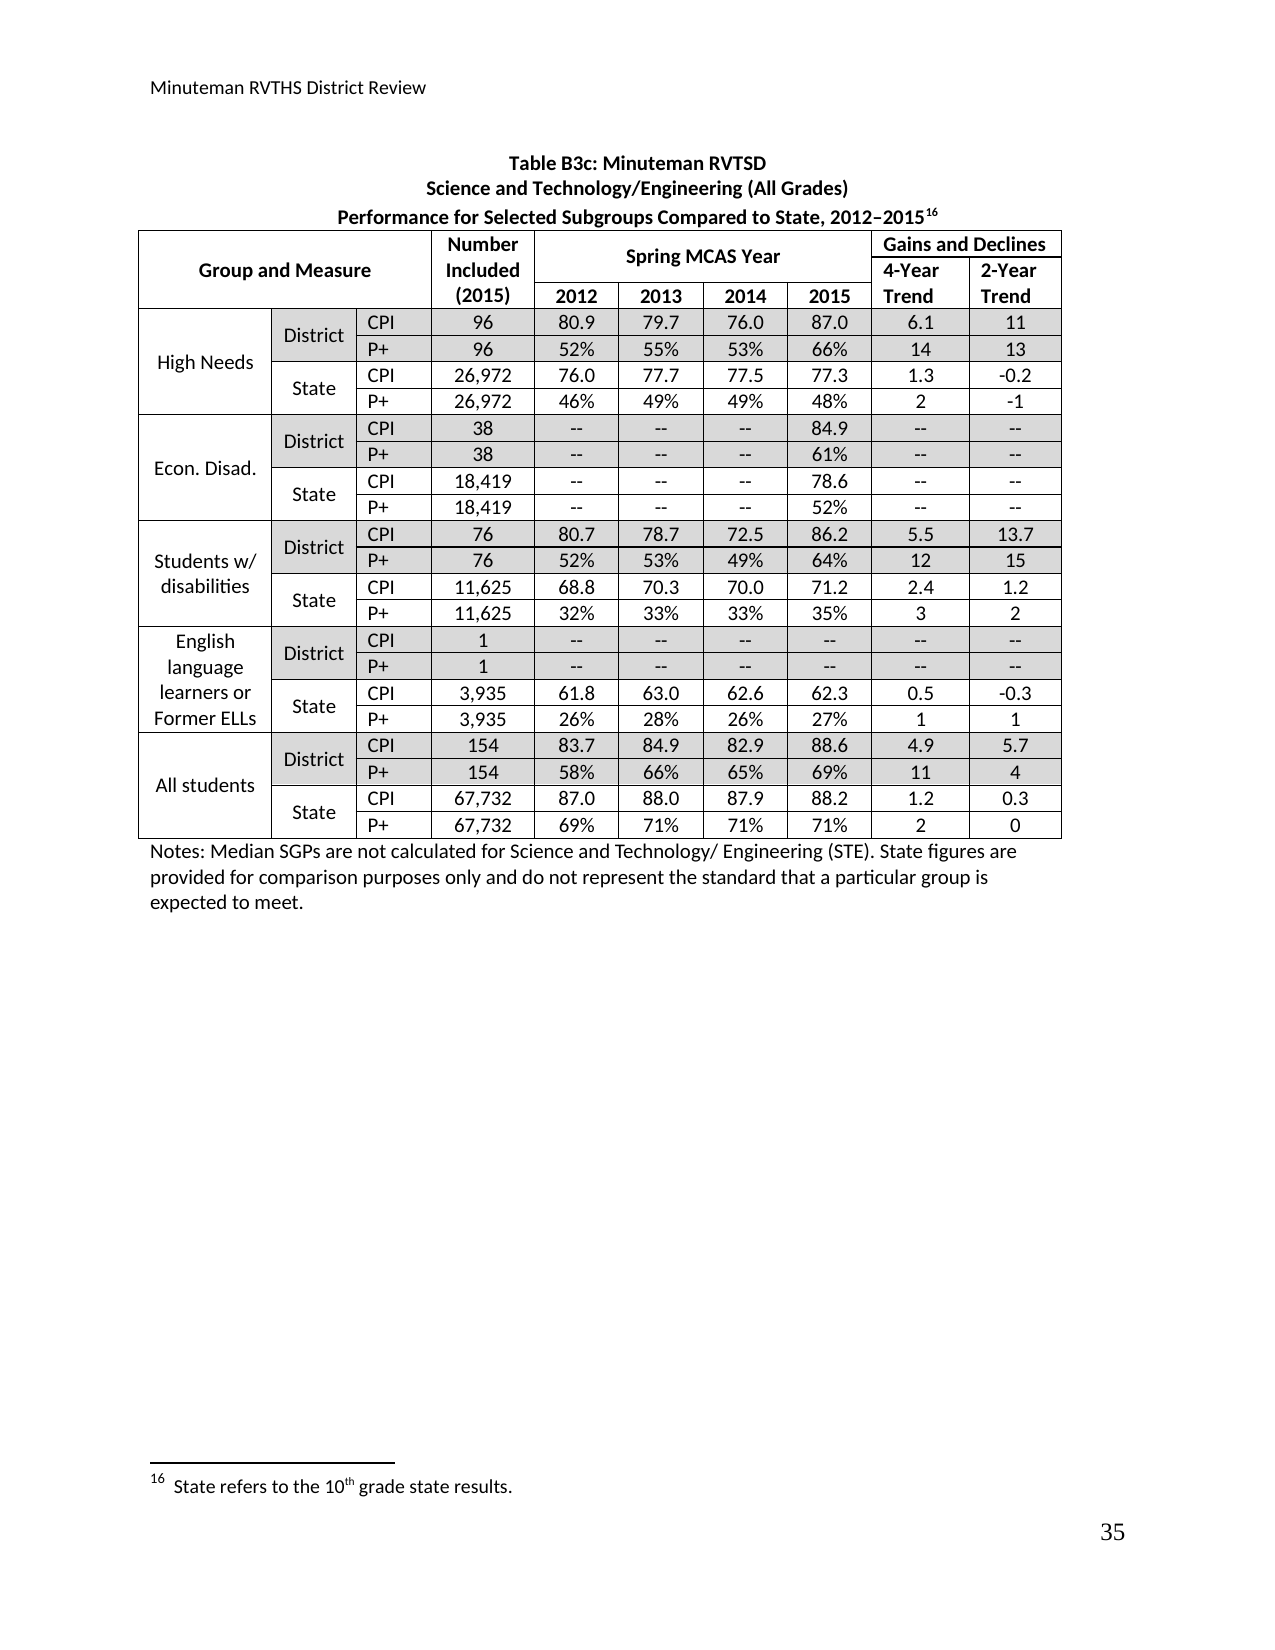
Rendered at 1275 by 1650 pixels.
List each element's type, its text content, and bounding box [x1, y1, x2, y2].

table_cell 64% [788, 548, 871, 573]
table_cell -- [872, 415, 969, 441]
table_header Gains and Declines [872, 231, 1061, 256]
table_cell 80.9 [535, 309, 618, 335]
table_cell CPI [357, 786, 431, 811]
table_cell -- [704, 495, 787, 520]
table_cell -- [872, 495, 969, 520]
table_cell 35% [788, 600, 871, 626]
table_cell 26,972 [432, 362, 534, 388]
table_cell CPI [357, 468, 431, 493]
table_cell 5.5 [872, 521, 969, 546]
table_cell 4-Year Trend [872, 258, 969, 308]
table_cell 38 [432, 415, 534, 441]
table_cell 76.0 [704, 309, 787, 335]
table_cell 38 [432, 442, 534, 467]
table_cell P+ [357, 600, 431, 626]
table_cell 53% [619, 548, 703, 573]
text Performance for Selected Subgroups Compared to State, 2012–2015 [150, 204, 1125, 230]
table_cell CPI [357, 362, 431, 388]
table_cell District [272, 627, 356, 679]
table_cell CPI [357, 733, 431, 758]
table_cell -1 [970, 389, 1061, 414]
table_cell 76.0 [535, 362, 618, 388]
table_cell -- [704, 415, 787, 441]
table_cell 76 [432, 548, 534, 573]
table_cell 1 [432, 653, 534, 679]
table_cell 2014 [704, 283, 787, 308]
table_cell 15 [970, 548, 1061, 573]
table_cell 4 [970, 759, 1061, 784]
table_cell -- [872, 627, 969, 652]
table_cell 52% [535, 336, 618, 361]
table_cell -- [970, 442, 1061, 467]
table_cell 87.0 [788, 309, 871, 335]
table_cell 69% [788, 759, 871, 784]
table_cell CPI [357, 627, 431, 652]
table_cell P+ [357, 389, 431, 414]
table_cell 154 [432, 759, 534, 784]
table_cell P+ [357, 495, 431, 520]
table_cell -- [872, 653, 969, 679]
table_cell 72.5 [704, 521, 787, 546]
table_cell -- [970, 415, 1061, 441]
table_cell -- [788, 627, 871, 652]
table_cell 78.7 [619, 521, 703, 546]
table_cell 0 [970, 812, 1061, 837]
table_cell 71% [704, 812, 787, 837]
table_cell 1.2 [970, 574, 1061, 599]
table_header Spring MCAS Year [535, 231, 871, 282]
table_cell 6.1 [872, 309, 969, 335]
table_cell 4.9 [872, 733, 969, 758]
table_cell 68.8 [535, 574, 618, 599]
table_cell 154 [432, 733, 534, 758]
table_cell 3,935 [432, 680, 534, 705]
table_cell -- [704, 442, 787, 467]
table_cell 13 [970, 336, 1061, 361]
table_cell 27% [788, 706, 871, 732]
table_cell 46% [535, 389, 618, 414]
table_cell -- [704, 627, 787, 652]
table_cell CPI [357, 415, 431, 441]
table_cell 0.5 [872, 680, 969, 705]
table_cell 77.3 [788, 362, 871, 388]
table_cell Students w/ disabilities [139, 521, 271, 626]
table_cell 87.9 [704, 786, 787, 811]
table_header Group and Measure [139, 231, 431, 308]
table_cell State [272, 468, 356, 520]
table_cell CPI [357, 309, 431, 335]
table_cell 87.0 [535, 786, 618, 811]
table_cell 3,935 [432, 706, 534, 732]
table_cell -- [788, 653, 871, 679]
table_cell 33% [619, 600, 703, 626]
table_cell -- [704, 653, 787, 679]
table_cell All students [139, 733, 271, 837]
table_cell 71% [788, 812, 871, 837]
table_cell 1 [872, 706, 969, 732]
table_cell CPI [357, 680, 431, 705]
table_cell 96 [432, 309, 534, 335]
table_cell 52% [535, 548, 618, 573]
table_cell P+ [357, 548, 431, 573]
table_cell 55% [619, 336, 703, 361]
table_cell State [272, 680, 356, 732]
table_cell 2015 [788, 283, 871, 308]
table_cell 12 [872, 548, 969, 573]
table_cell -- [619, 442, 703, 467]
table_cell District [272, 733, 356, 784]
table_cell 49% [704, 389, 787, 414]
table_cell 79.7 [619, 309, 703, 335]
table_cell 69% [535, 812, 618, 837]
table_cell 86.2 [788, 521, 871, 546]
table_cell 52% [788, 495, 871, 520]
table_cell 71.2 [788, 574, 871, 599]
table_cell 77.5 [704, 362, 787, 388]
table_cell -0.3 [970, 680, 1061, 705]
table_cell District [272, 309, 356, 361]
table_cell 1.2 [872, 786, 969, 811]
table_cell 96 [432, 336, 534, 361]
table_cell 32% [535, 600, 618, 626]
table_cell P+ [357, 812, 431, 837]
table_cell 2013 [619, 283, 703, 308]
table_cell 2 [970, 600, 1061, 626]
table_cell P+ [357, 442, 431, 467]
table_cell English language learners or Former ELLs [139, 627, 271, 732]
table_cell -- [872, 442, 969, 467]
table_cell P+ [357, 759, 431, 784]
table_cell 78.6 [788, 468, 871, 493]
table_cell Notes: Median SGPs are not calculated for Science and Technology/ Engineering (STE). State figures are provided for comparison purposes only and do not represent the standard that a particular group is expected to meet. [139, 839, 1061, 915]
table_cell -- [535, 442, 618, 467]
table_cell 62.3 [788, 680, 871, 705]
table_cell 83.7 [535, 733, 618, 758]
table_cell 63.0 [619, 680, 703, 705]
table_cell 48% [788, 389, 871, 414]
table_cell 2 [872, 389, 969, 414]
table_cell CPI [357, 521, 431, 546]
table_cell 26,972 [432, 389, 534, 414]
table_cell State [272, 362, 356, 414]
table_cell 1 [432, 627, 534, 652]
table_cell 11,625 [432, 574, 534, 599]
table_cell 0.3 [970, 786, 1061, 811]
table_cell 11 [970, 309, 1061, 335]
table_cell 14 [872, 336, 969, 361]
table_cell -- [704, 468, 787, 493]
table_cell 11 [872, 759, 969, 784]
table_cell 26% [535, 706, 618, 732]
table_cell 49% [704, 548, 787, 573]
table_cell 76 [432, 521, 534, 546]
table_cell 70.3 [619, 574, 703, 599]
table_cell 88.6 [788, 733, 871, 758]
table_cell 58% [535, 759, 618, 784]
table_cell 62.6 [704, 680, 787, 705]
table_cell District [272, 521, 356, 573]
table_cell 61.8 [535, 680, 618, 705]
table_cell 13.7 [970, 521, 1061, 546]
table_cell 1 [970, 706, 1061, 732]
table_cell -- [619, 627, 703, 652]
table_cell 5.7 [970, 733, 1061, 758]
table_cell 80.7 [535, 521, 618, 546]
table_cell 66% [788, 336, 871, 361]
table_header Number Included (2015) [432, 231, 534, 308]
table_cell 65% [704, 759, 787, 784]
table_cell P+ [357, 706, 431, 732]
table_cell 49% [619, 389, 703, 414]
table_cell CPI [357, 574, 431, 599]
table_cell 26% [704, 706, 787, 732]
table_cell 33% [704, 600, 787, 626]
table_cell -- [970, 468, 1061, 493]
table_cell -- [535, 415, 618, 441]
table_cell -- [872, 468, 969, 493]
table_cell 3 [872, 600, 969, 626]
table_cell -- [535, 653, 618, 679]
table_cell -0.2 [970, 362, 1061, 388]
table_cell P+ [357, 336, 431, 361]
table_cell 2-Year Trend [970, 258, 1061, 308]
table_cell -- [619, 495, 703, 520]
table_cell 61% [788, 442, 871, 467]
table_cell -- [535, 627, 618, 652]
table_cell 77.7 [619, 362, 703, 388]
table_cell State [272, 574, 356, 626]
table_cell 88.0 [619, 786, 703, 811]
table_cell 66% [619, 759, 703, 784]
table_cell 71% [619, 812, 703, 837]
table_cell 67,732 [432, 812, 534, 837]
table_cell P+ [357, 653, 431, 679]
table_cell 2012 [535, 283, 618, 308]
table_cell State [272, 786, 356, 837]
table_cell 84.9 [788, 415, 871, 441]
table_cell -- [619, 653, 703, 679]
table_cell 11,625 [432, 600, 534, 626]
table_cell District [272, 415, 356, 467]
table_cell 2 [872, 812, 969, 837]
table_cell 1.3 [872, 362, 969, 388]
table_cell -- [535, 468, 618, 493]
table_cell 82.9 [704, 733, 787, 758]
table_cell Econ. Disad. [139, 415, 271, 520]
table_cell 70.0 [704, 574, 787, 599]
table_cell High Needs [139, 309, 271, 414]
table_cell 88.2 [788, 786, 871, 811]
table_cell -- [619, 415, 703, 441]
table_cell -- [970, 627, 1061, 652]
table_cell -- [970, 653, 1061, 679]
table_cell 18,419 [432, 495, 534, 520]
text Table B3c: Minuteman RVTSD [150, 150, 1125, 175]
table_cell -- [970, 495, 1061, 520]
table_cell -- [619, 468, 703, 493]
table_cell 18,419 [432, 468, 534, 493]
table_cell -- [535, 495, 618, 520]
text Science and Technology/Engineering (All Grades) [150, 175, 1125, 201]
table_cell 84.9 [619, 733, 703, 758]
table_cell 67,732 [432, 786, 534, 811]
table_cell 53% [704, 336, 787, 361]
table_cell 28% [619, 706, 703, 732]
table_cell 2.4 [872, 574, 969, 599]
